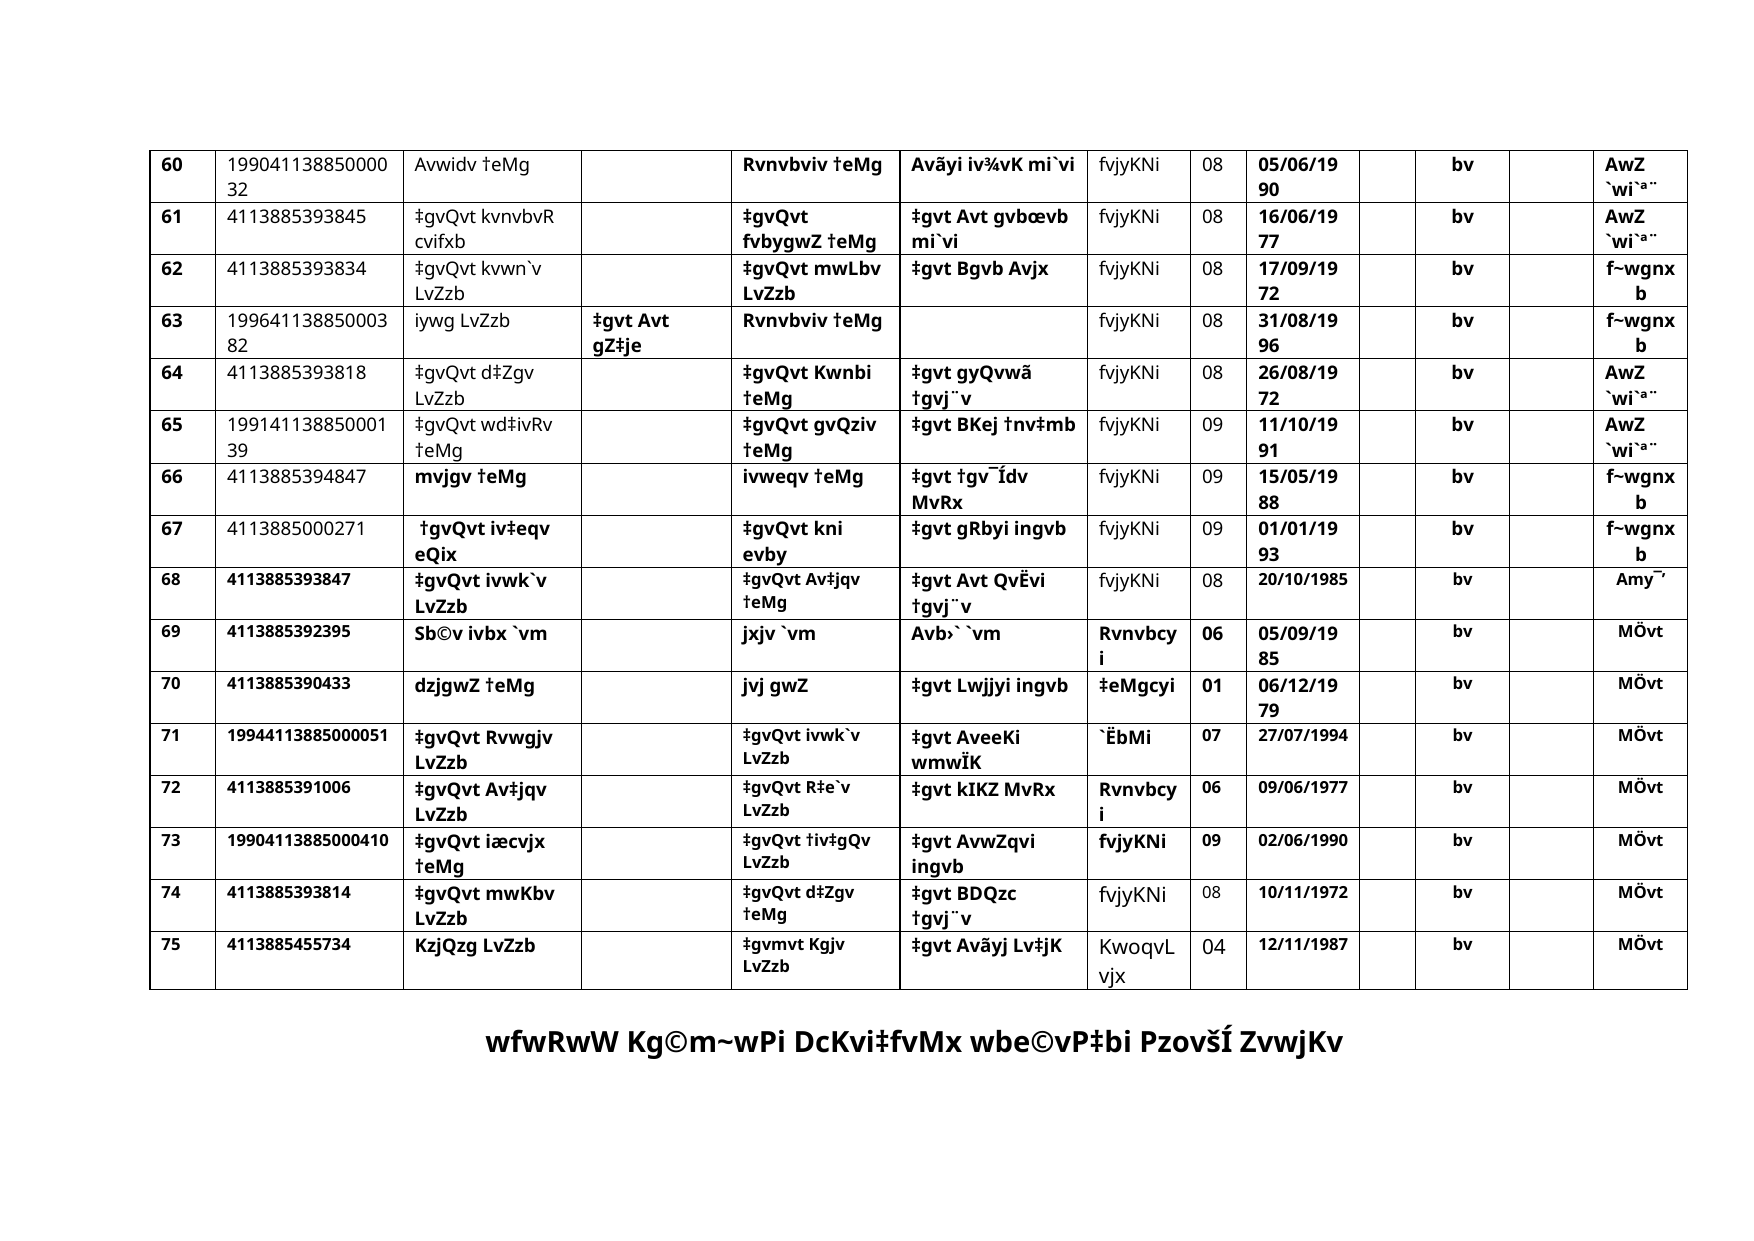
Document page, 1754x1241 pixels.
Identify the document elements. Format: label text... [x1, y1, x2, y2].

table_cell 67 [151, 516, 215, 567]
table_cell 69 [151, 620, 215, 671]
table_cell [1510, 880, 1593, 931]
table_cell ‡gvQvt Av‡jqv LvZzb [404, 776, 581, 827]
table_cell jxjv `vm [732, 620, 899, 671]
table_cell AwZ `wi`ª¨ [1594, 411, 1687, 462]
table_cell ‡gvmvt Kgjv LvZzb [732, 932, 899, 989]
table_cell 01 [1191, 672, 1246, 723]
table_cell 27/07/1994 [1247, 724, 1359, 775]
table_cell [582, 620, 731, 671]
table_cell 08 [1191, 255, 1246, 306]
table_cell 05/06/1990 [1247, 151, 1359, 202]
table_cell `ËbMi [1088, 724, 1190, 775]
table_cell bv [1416, 203, 1509, 254]
table_cell ‡gvt Lwjjyi ingvb [901, 672, 1087, 723]
table_cell [1360, 464, 1415, 514]
table_cell ‡gvQvt R‡e`v LvZzb [732, 776, 899, 827]
table_cell ‡gvQvt iæcvjx †eMg [404, 828, 581, 879]
table_cell [582, 203, 731, 254]
table_cell ‡gvQvt mwKbv LvZzb [404, 880, 581, 931]
table_cell ‡gvt Bgvb Avjx [901, 255, 1087, 306]
table_cell ‡gvQvt ivwk`v LvZzb [404, 568, 581, 619]
table_cell †gvQvt iv‡eqv eQix [404, 516, 581, 567]
table_cell dzjgwZ †eMg [404, 672, 581, 723]
table_cell [1360, 255, 1415, 306]
table_cell f~wgnxb [1594, 307, 1687, 358]
table_cell 71 [151, 724, 215, 775]
table_cell 12/11/1987 [1247, 932, 1359, 989]
table_cell bv [1416, 151, 1509, 202]
table_cell 09 [1191, 828, 1246, 879]
table_cell 11/10/1991 [1247, 411, 1359, 462]
table_cell Avãyi iv¾vK mi`vi [901, 151, 1087, 202]
table_cell bv [1416, 516, 1509, 567]
table_cell 75 [151, 932, 215, 989]
table_cell ‡gvQvt kvnvbvR cvifxb [404, 203, 581, 254]
table_cell 61 [151, 203, 215, 254]
table_cell 70 [151, 672, 215, 723]
table_cell ‡gvQvt fvbygwZ †eMg [732, 203, 899, 254]
table_cell 26/08/1972 [1247, 359, 1359, 410]
table_cell fvjyKNi [1088, 411, 1190, 462]
table_cell bv [1416, 932, 1509, 989]
table_cell fvjyKNi [1088, 880, 1190, 931]
table_cell Avwidv †eMg [404, 151, 581, 202]
table_cell [1510, 620, 1593, 671]
table_cell ‡gvt Avt QvËvi †gvj¨v [901, 568, 1087, 619]
table_cell [582, 724, 731, 775]
table_cell bv [1416, 464, 1509, 514]
table_cell bv [1416, 411, 1509, 462]
table_cell fvjyKNi [1088, 151, 1190, 202]
table_cell jvj gwZ [732, 672, 899, 723]
table_cell bv [1416, 776, 1509, 827]
table_cell [582, 568, 731, 619]
table_cell 4113885392395 [216, 620, 403, 671]
table_cell [582, 255, 731, 306]
table_cell Rvnvbviv †eMg [732, 307, 899, 358]
table_cell ‡gvt BDQzc †gvj¨v [901, 880, 1087, 931]
table_cell [582, 776, 731, 827]
table_cell [1360, 411, 1415, 462]
table_cell [582, 151, 731, 202]
table_cell MÖvt [1594, 620, 1687, 671]
table_cell MÖvt [1594, 880, 1687, 931]
table_cell 62 [151, 255, 215, 306]
table_cell iywg LvZzb [404, 307, 581, 358]
table_cell 19944113885000051 [216, 724, 403, 775]
table_cell 19904113885000410 [216, 828, 403, 879]
table_cell ‡gvQvt mwLbv LvZzb [732, 255, 899, 306]
table_cell ‡eMgcyi [1088, 672, 1190, 723]
table_cell [1510, 776, 1593, 827]
table_cell [1510, 203, 1593, 254]
table_cell ‡gvQvt Rvwgjv LvZzb [404, 724, 581, 775]
table_cell 08 [1191, 203, 1246, 254]
table_cell AwZ `wi`ª¨ [1594, 151, 1687, 202]
table_cell 20/10/1985 [1247, 568, 1359, 619]
table_cell 09/06/1977 [1247, 776, 1359, 827]
table_cell Sb©v ivbx `vm [404, 620, 581, 671]
table_cell AwZ `wi`ª¨ [1594, 203, 1687, 254]
table_cell ‡gvQvt Av‡jqv †eMg [732, 568, 899, 619]
table_cell bv [1416, 828, 1509, 879]
table_cell 06 [1191, 776, 1246, 827]
table_cell [1510, 568, 1593, 619]
table_cell 10/11/1972 [1247, 880, 1359, 931]
table_cell ‡gvQvt d‡Zgv LvZzb [404, 359, 581, 410]
table_cell [1510, 672, 1593, 723]
table_cell [1360, 880, 1415, 931]
table_cell 4113885391006 [216, 776, 403, 827]
table_cell 68 [151, 568, 215, 619]
table_cell Rvnvbcyi [1088, 776, 1190, 827]
table_cell 19904113885000032 [216, 151, 403, 202]
table_cell f~wgnxb [1594, 516, 1687, 567]
table_cell 19914113885000139 [216, 411, 403, 462]
table_cell fvjyKNi [1088, 255, 1190, 306]
table_cell ‡gvQvt kvwn`v LvZzb [404, 255, 581, 306]
table_cell 4113885394847 [216, 464, 403, 514]
table_cell fvjyKNi [1088, 464, 1190, 514]
table_cell [1510, 411, 1593, 462]
table_cell 4113885393818 [216, 359, 403, 410]
table_cell 04 [1191, 932, 1246, 989]
table_cell [1510, 464, 1593, 514]
table_cell 74 [151, 880, 215, 931]
table_cell 01/01/1993 [1247, 516, 1359, 567]
table_cell [1360, 932, 1415, 989]
table_cell 16/06/1977 [1247, 203, 1359, 254]
table_cell [1510, 516, 1593, 567]
table_cell [1510, 828, 1593, 879]
table_cell 63 [151, 307, 215, 358]
table_cell 4113885393847 [216, 568, 403, 619]
table_cell Rvnvbviv †eMg [732, 151, 899, 202]
table_cell bv [1416, 620, 1509, 671]
table_cell [1360, 828, 1415, 879]
table_cell [1360, 620, 1415, 671]
table_cell 02/06/1990 [1247, 828, 1359, 879]
table_cell [1360, 359, 1415, 410]
table_cell 4113885393814 [216, 880, 403, 931]
table_cell fvjyKNi [1088, 359, 1190, 410]
table_cell ‡gvt AvwZqvi ingvb [901, 828, 1087, 879]
table_cell MÖvt [1594, 672, 1687, 723]
table_cell fvjyKNi [1088, 568, 1190, 619]
table_cell 65 [151, 411, 215, 462]
table_cell mvjgv †eMg [404, 464, 581, 514]
table_cell ‡gvQvt kni evby [732, 516, 899, 567]
table_cell ‡gvt BKej †nv‡mb [901, 411, 1087, 462]
table_cell MÖvt [1594, 828, 1687, 879]
table_cell ‡gvQvt wd‡ivRv †eMg [404, 411, 581, 462]
text wfwRwW Kg©m~wPi DcKvi‡fvMx wbe©vP‡bi PzovšÍ ZvwjKv [150, 1021, 1679, 1061]
table_cell [582, 932, 731, 989]
table_cell [1510, 255, 1593, 306]
table_cell bv [1416, 307, 1509, 358]
table_cell 19964113885000382 [216, 307, 403, 358]
table_cell [1360, 568, 1415, 619]
table_cell [1510, 724, 1593, 775]
table_cell [1510, 307, 1593, 358]
table_cell ‡gvt AveeKi wmwÏK [901, 724, 1087, 775]
table_cell 07 [1191, 724, 1246, 775]
table_cell 60 [151, 151, 215, 202]
table_cell [582, 359, 731, 410]
table_cell 73 [151, 828, 215, 879]
table_cell MÖvt [1594, 932, 1687, 989]
table_cell ‡gvQvt d‡Zgv †eMg [732, 880, 899, 931]
table_cell 09 [1191, 464, 1246, 514]
table_cell 72 [151, 776, 215, 827]
table_cell fvjyKNi [1088, 516, 1190, 567]
table_cell [582, 464, 731, 514]
table_cell f~wgnxb [1594, 255, 1687, 306]
table_cell ‡gvt †gv¯Ídv MvRx [901, 464, 1087, 514]
table_cell [582, 672, 731, 723]
table_cell AwZ `wi`ª¨ [1594, 359, 1687, 410]
table_cell ‡gvt Avt gvbœvb mi`vi [901, 203, 1087, 254]
table_cell [1360, 724, 1415, 775]
table_cell [1510, 151, 1593, 202]
table_cell ‡gvt Avt gZ‡je [582, 307, 731, 358]
table_cell [1360, 516, 1415, 567]
table_cell 4113885455734 [216, 932, 403, 989]
table_cell ‡gvQvt †iv‡gQv LvZzb [732, 828, 899, 879]
table_cell KzjQzg LvZzb [404, 932, 581, 989]
table_cell fvjyKNi [1088, 203, 1190, 254]
table_cell 06/12/1979 [1247, 672, 1359, 723]
table_cell 4113885393845 [216, 203, 403, 254]
table_cell [582, 411, 731, 462]
table_cell ‡gvt gRbyi ingvb [901, 516, 1087, 567]
table_cell 08 [1191, 359, 1246, 410]
table_cell 4113885000271 [216, 516, 403, 567]
table_cell 08 [1191, 880, 1246, 931]
table_cell 09 [1191, 516, 1246, 567]
table_cell 08 [1191, 151, 1246, 202]
table_cell 05/09/1985 [1247, 620, 1359, 671]
table_cell 66 [151, 464, 215, 514]
table_cell [1360, 203, 1415, 254]
table_cell ‡gvQvt gvQziv †eMg [732, 411, 899, 462]
table_cell [1360, 672, 1415, 723]
table_cell bv [1416, 880, 1509, 931]
table_cell bv [1416, 724, 1509, 775]
table_cell 4113885393834 [216, 255, 403, 306]
table_cell 08 [1191, 307, 1246, 358]
table_cell [582, 828, 731, 879]
table_cell bv [1416, 255, 1509, 306]
table_cell bv [1416, 359, 1509, 410]
table_cell MÖvt [1594, 724, 1687, 775]
table_cell [901, 307, 1087, 358]
table_cell Rvnvbcyi [1088, 620, 1190, 671]
table_cell 31/08/1996 [1247, 307, 1359, 358]
table_cell [1360, 151, 1415, 202]
table_cell Amy¯’ [1594, 568, 1687, 619]
table_cell 08 [1191, 568, 1246, 619]
table_cell [582, 880, 731, 931]
table_cell bv [1416, 568, 1509, 619]
table_cell ‡gvQvt ivwk`v LvZzb [732, 724, 899, 775]
table_cell MÖvt [1594, 776, 1687, 827]
table_cell [1360, 307, 1415, 358]
table_cell ‡gvt kIKZ MvRx [901, 776, 1087, 827]
table_cell fvjyKNi [1088, 307, 1190, 358]
table_cell bv [1416, 672, 1509, 723]
table_cell 17/09/1972 [1247, 255, 1359, 306]
table_cell ‡gvt Avãyj Lv‡jK [901, 932, 1087, 989]
table_cell 09 [1191, 411, 1246, 462]
table_cell 06 [1191, 620, 1246, 671]
table_cell [582, 516, 731, 567]
table_cell 15/05/1988 [1247, 464, 1359, 514]
table_cell 64 [151, 359, 215, 410]
table_cell ivweqv †eMg [732, 464, 899, 514]
table_cell 4113885390433 [216, 672, 403, 723]
table_cell ‡gvQvt Kwnbi †eMg [732, 359, 899, 410]
table_cell f~wgnxb [1594, 464, 1687, 514]
table_cell [1360, 776, 1415, 827]
table_cell KwoqvLvjx [1088, 932, 1190, 989]
table_cell [1510, 932, 1593, 989]
table_cell [1510, 359, 1593, 410]
table_cell ‡gvt gyQvwã †gvj¨v [901, 359, 1087, 410]
table_cell Avb›` `vm [901, 620, 1087, 671]
table_cell fvjyKNi [1088, 828, 1190, 879]
